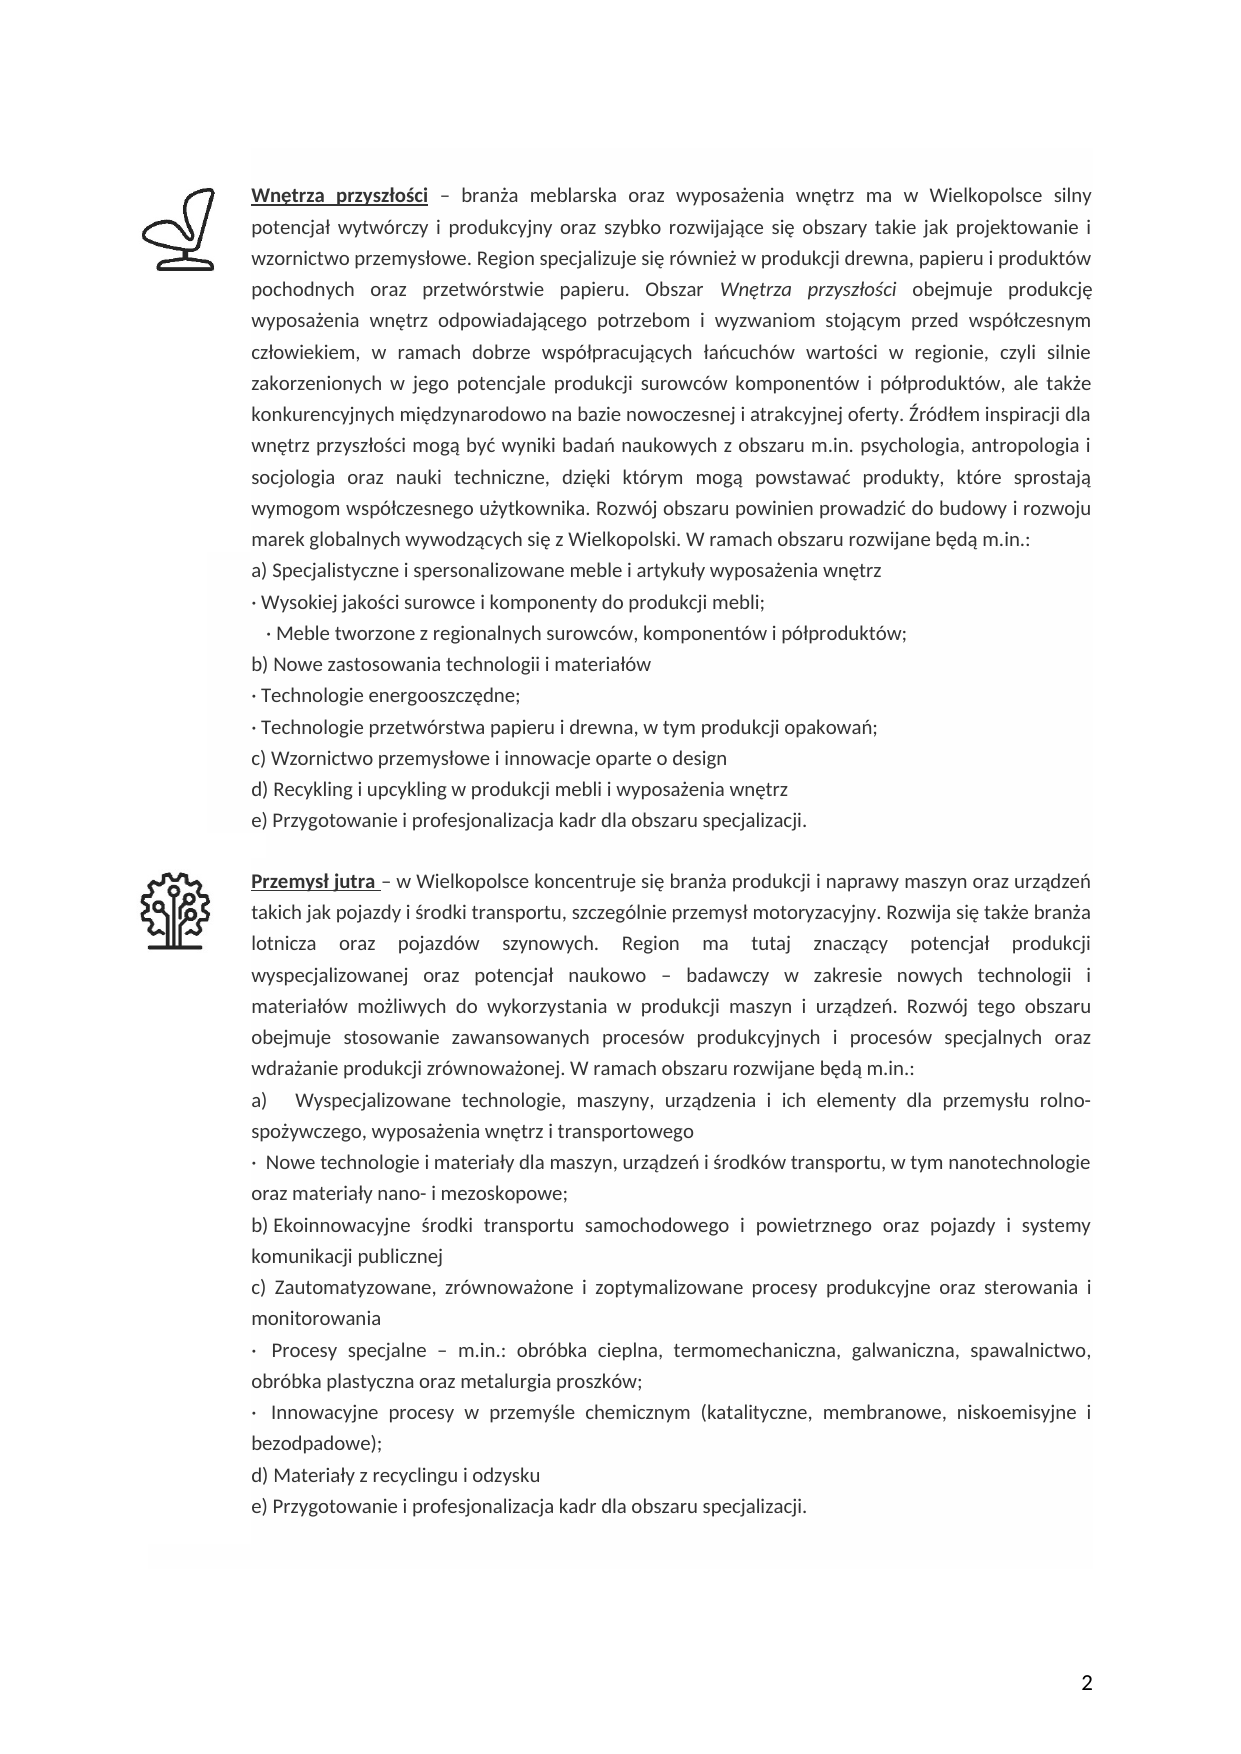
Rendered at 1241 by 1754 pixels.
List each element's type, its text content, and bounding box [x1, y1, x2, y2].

text · Procesy specjalne – m.in.: obróbka cieplna, termomechaniczna, galwaniczna, spawalnictwo, obróbka plastyczna oraz metalurgia proszków; [251, 1331, 1093, 1393]
text c) Wzornictwo przemysłowe i innowacje oparte o design [207, 739, 1093, 771]
text a) Specjalistyczne i spersonalizowane meble i artykuły wyposażenia wnętrz [207, 552, 1093, 583]
text · Meble tworzone z regionalnych surowców, komponentów i półproduktów; [207, 614, 1093, 646]
text · Wysokiej jakości surowce i komponenty do produkcji mebli; [207, 583, 1093, 614]
text e) Przygotowanie i profesjonalizacja kadr dla obszaru specjalizacji. [207, 802, 1093, 833]
text d) Recykling i upcykling w produkcji mebli i wyposażenia wnętrz [207, 771, 1093, 802]
picture [127, 178, 215, 275]
text · Technologie przetwórstwa papieru i drewna, w tym produkcji opakowań; [207, 708, 1093, 739]
text · Innowacyjne procesy w przemyśle chemicznym (katalityczne, membranowe, niskoemisyjne i bezodpadowe); [251, 1393, 1093, 1456]
text b) Nowe zastosowania technologii i materiałów [207, 646, 1093, 677]
text c) Zautomatyzowane, zrównoważone i zoptymalizowane procesy produkcyjne oraz sterowania i monitorowania [251, 1268, 1093, 1331]
text d) Materiały z recyclingu i odzysku [251, 1456, 1093, 1487]
text b) Ekoinnowacyjne środki transportu samochodowego i powietrznego oraz pojazdy i systemy komunikacji publicznej [251, 1206, 1093, 1268]
picture [130, 864, 218, 955]
text · Nowe technologie i materiały dla maszyn, urządzeń i środków transportu, w tym nanotechnologie oraz materiały nano- i mezoskopowe; [251, 1143, 1093, 1206]
text · Technologie energooszczędne; [207, 677, 1093, 708]
text e) Przygotowanie i profesjonalizacja kadr dla obszaru specjalizacji. [251, 1487, 1093, 1518]
list Wyspecjalizowane technologie, maszyny, urządzenia i ich elementy dla przemysłu rolno-spożywczego, wyposażenia wnętrz i transportowego [251, 1081, 1093, 1143]
text Przemysł jutra – w Wielkopolsce koncentruje się branża produkcji i naprawy maszyn oraz urządzeń takich jak pojazdy i środki transportu, szczególnie przemysł motoryzacyjny. Rozwija się także branża lotnicza oraz pojazdów szynowych. Region ma tutaj znaczący potencjał produkcji wyspecjalizowanej oraz potencjał naukowo – badawczy w zakresie nowych technologii i materiałów możliwych do wykorzystania w produkcji maszyn i urządzeń. Rozwój tego obszaru obejmuje stosowanie zawansowanych procesów produkcyjnych i procesów specjalnych oraz wdrażanie produkcji zrównoważonej. W ramach obszaru rozwijane będą m.in.: [251, 862, 1093, 1081]
text Wnętrza przyszłości – branża meblarska oraz wyposażenia wnętrz ma w Wielkopolsce silny potencjał wytwórczy i produkcyjny oraz szybko rozwijające się obszary takie jak projektowanie i wzornictwo przemysłowe. Region specjalizuje się również w produkcji drewna, papieru i produktów pochodnych oraz przetwórstwie papieru. Obszar Wnętrza przyszłości obejmuje produkcję wyposażenia wnętrz odpowiadającego potrzebom i wyzwaniom stojącym przed współczesnym człowiekiem, w ramach dobrze współpracujących łańcuchów wartości w regionie, czyli silnie zakorzenionych w jego potencjale produkcji surowców komponentów i półproduktów, ale także konkurencyjnych międzynarodowo na bazie nowoczesnej i atrakcyjnej oferty. Źródłem inspiracji dla wnętrz przyszłości mogą być wyniki badań naukowych z obszaru m.in. psychologia, antropologia i socjologia oraz nauki techniczne, dzięki którym mogą powstawać produkty, które sprostają wymogom współczesnego użytkownika. Rozwój obszaru powinien prowadzić do budowy i rozwoju marek globalnych wywodzących się z Wielkopolski. W ramach obszaru rozwijane będą m.in.: [251, 177, 1093, 552]
